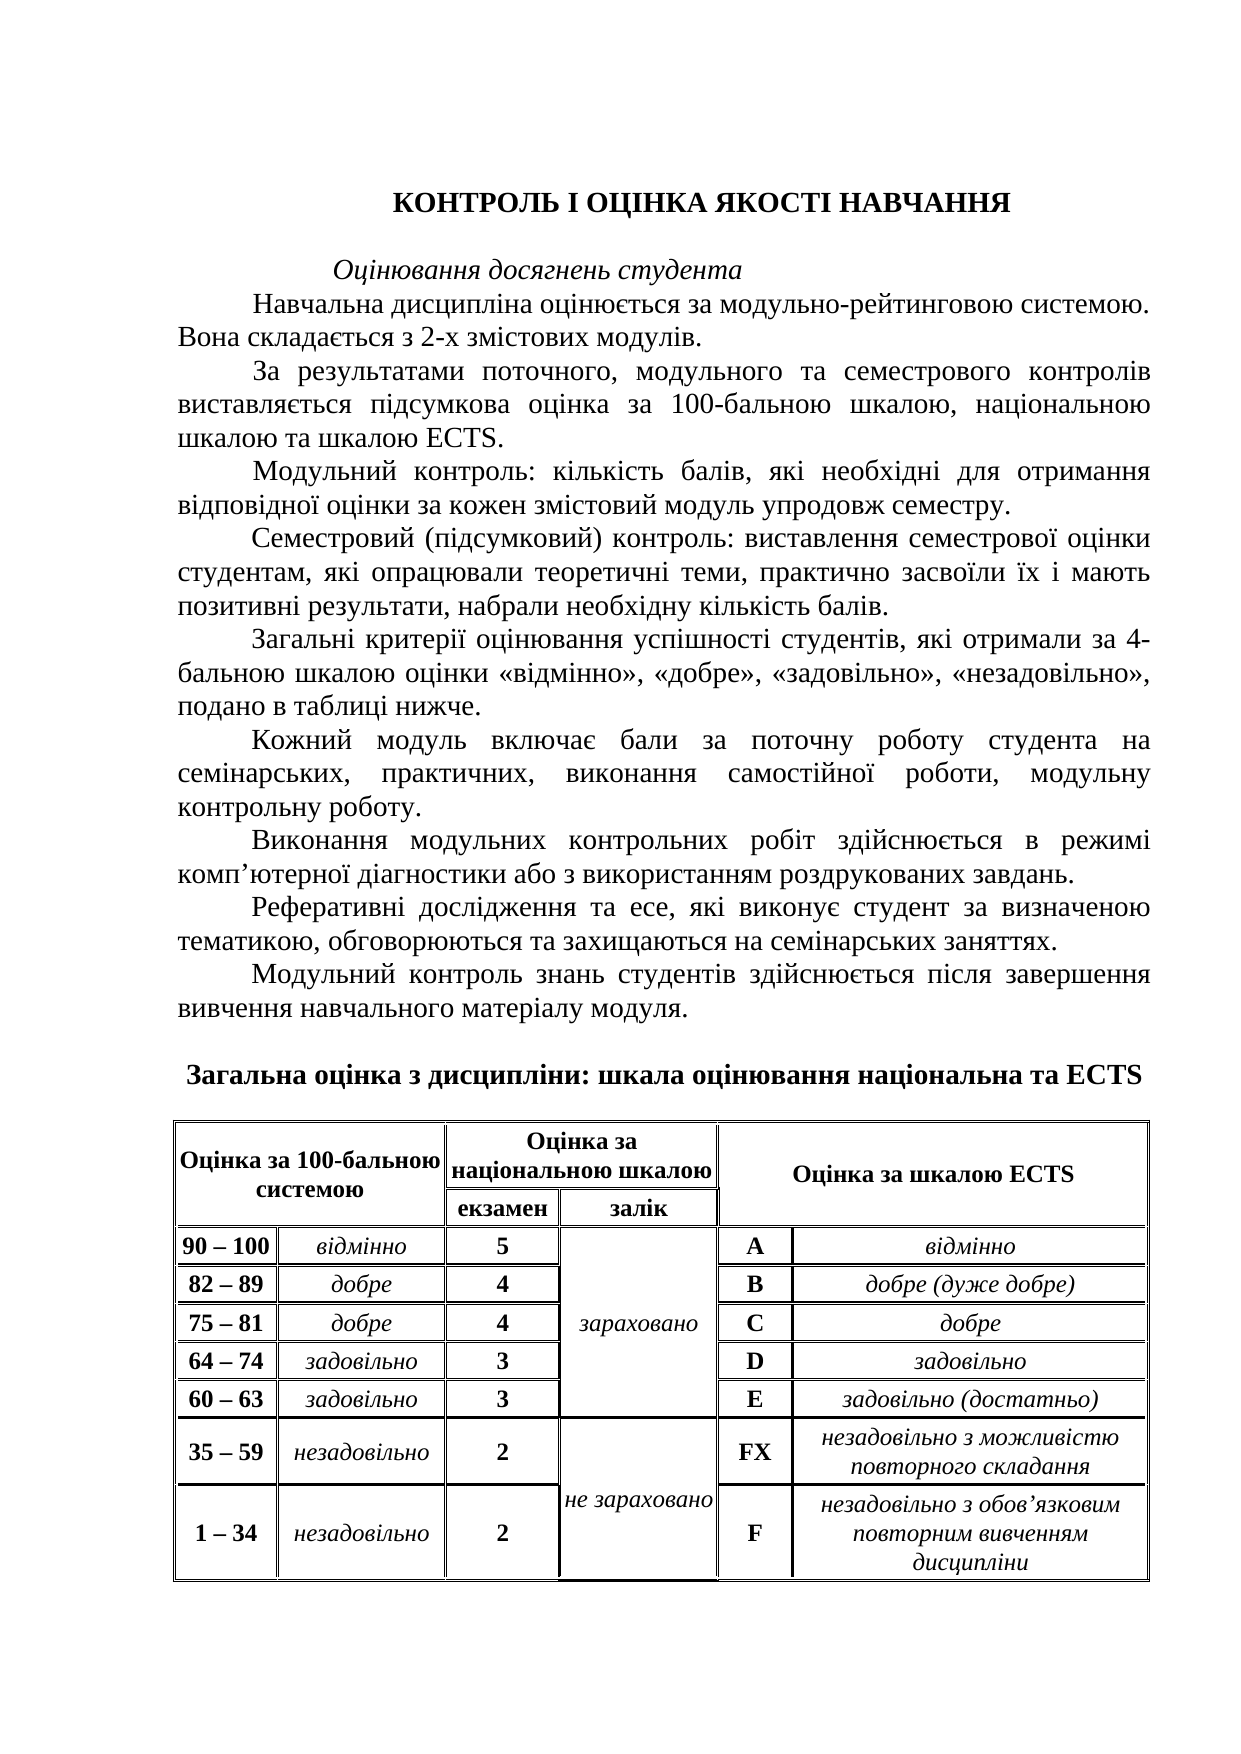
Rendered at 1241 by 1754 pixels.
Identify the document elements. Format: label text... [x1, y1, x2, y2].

text Кожний модуль включає бали за поточну роботу студента на семінарських, практичних, виконання самостійної роботи, модульну контрольну роботу. [177, 722, 1152, 822]
table_cell задовільно [279, 1381, 444, 1416]
table_cell C [719, 1305, 791, 1339]
text За результатами поточного, модульного та семестрового контролів виставляється підсумкова оцінка за 100-бальною шкалою, національною шкалою та шкалою ECTS. [177, 353, 1152, 453]
table_cell добре [279, 1267, 444, 1301]
table_cell добре [279, 1305, 444, 1339]
table_cell A [719, 1228, 791, 1263]
table_cell 35 – 59 [176, 1416, 276, 1483]
text Модульний контроль: кількість балів, які необхідні для отримання відповідної оцінки за кожен змістовий модуль упродовж семестру. [177, 453, 1152, 521]
text Виконання модульних контрольних робіт здійснюється в режимі комп’ютерної діагностики або з використанням роздрукованих завдань. [177, 822, 1152, 889]
table_cell 3 [447, 1381, 558, 1416]
table_cell 64 – 74 [176, 1340, 276, 1378]
table_header Оцінка за 100-бальною системою [176, 1123, 446, 1225]
table_cell відмінно [792, 1225, 1148, 1263]
table_cell 2 [447, 1419, 558, 1483]
table_cell залік [561, 1190, 716, 1225]
table_cell Е [719, 1381, 791, 1416]
table_cell добре (дуже добре) [794, 1263, 1147, 1301]
table_cell задовільно (достатньо) [792, 1378, 1148, 1416]
text Оцінювання досягнень студента [177, 252, 1152, 286]
table_cell 82 – 89 [176, 1263, 276, 1301]
text Семестровий (підсумковий) контроль: виставлення семестрової оцінки студентам, які опрацювали теоретичні теми, практично засвоїли їх і мають позитивні результати, набрали необхідну кількість балів. [177, 521, 1152, 621]
table_header Оцінка за шкалою ECTS [718, 1123, 1147, 1225]
table_header Оцінка за національною шкалою [446, 1123, 718, 1187]
table_cell екзамен [447, 1190, 558, 1225]
table_cell задовільно [279, 1343, 444, 1378]
table_cell F [718, 1486, 792, 1579]
table_cell задовільно [794, 1340, 1147, 1378]
table_cell FX [719, 1419, 791, 1483]
table_cell 90 – 100 [174, 1225, 277, 1263]
table_cell відмінно [279, 1228, 444, 1263]
table_cell добре [794, 1301, 1147, 1339]
text Навчальна дисципліна оцінюється за модульно-рейтинговою системою. Вона складається з 2-х змістових модулів. [177, 286, 1152, 353]
text Модульний контроль знань студентів здійснюється після завершення вивчення навчального матеріалу модуля. [177, 957, 1152, 1024]
list КОНТРОЛЬ І ОЦІНКА ЯКОСТІ НАВЧАННЯ [252, 185, 1152, 219]
table_cell B [719, 1267, 791, 1301]
table_cell D [719, 1343, 791, 1378]
table_cell 3 [447, 1343, 558, 1378]
table_cell незадовільно з можливістю повторного складання [794, 1416, 1147, 1483]
text Реферативні дослідження та есе, які виконує студент за визначеною тематикою, обговорюються та захищаються на семінарських заняттях. [177, 889, 1152, 957]
table_cell незадовільно [279, 1419, 444, 1483]
table_cell не зараховано [560, 1419, 718, 1579]
table_cell 4 [447, 1267, 558, 1301]
text Загальна оцінка з дисципліни: шкала оцінювання національна та ECTS [177, 1057, 1152, 1091]
table_cell 75 – 81 [176, 1301, 276, 1339]
text Загальні критерії оцінювання успішності студентів, які отримали за 4-бальною шкалою оцінки «відмінно», «добре», «задовільно», «незадовільно», подано в таблиці нижче. [177, 621, 1152, 722]
table_cell 4 [447, 1305, 558, 1339]
table_cell незадовільно з обов’язковим повторним вивченням дисципліни [792, 1483, 1148, 1579]
table_cell 60 – 63 [174, 1378, 277, 1416]
table_cell незадовільно [278, 1486, 446, 1579]
table_cell 5 [447, 1228, 558, 1263]
table_cell 1 – 34 [174, 1483, 277, 1579]
table_cell зараховано [561, 1228, 716, 1416]
table_cell 2 [446, 1486, 559, 1579]
